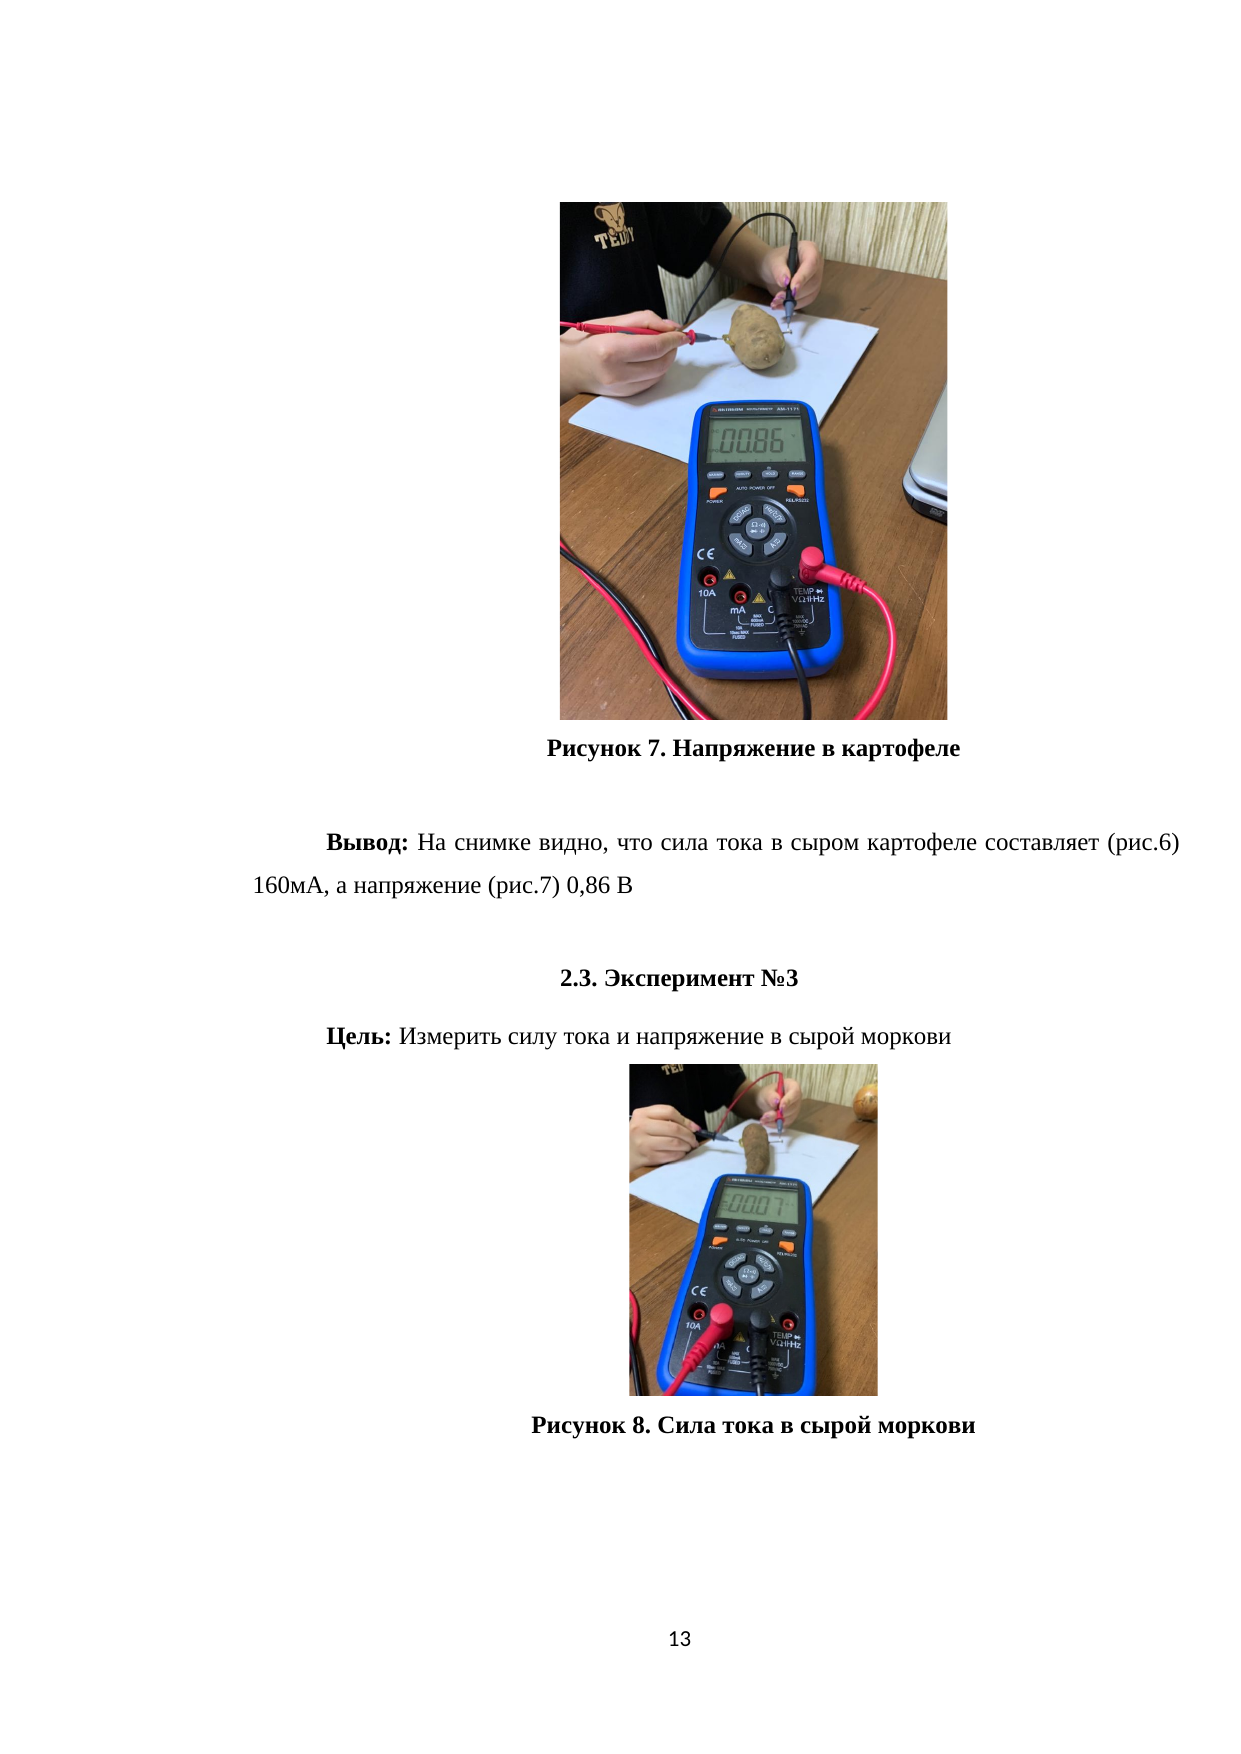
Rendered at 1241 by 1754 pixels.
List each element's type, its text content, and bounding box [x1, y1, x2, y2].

text Вывод: На снимке видно, что сила тока в сыром картофеле составляет (рис.6) 160мА, а напряжение (рис.7) 0,86 В [252, 827, 1181, 899]
text Цель: Измерить силу тока и напряжение в сырой моркови [252, 1021, 1181, 1050]
picture [559, 202, 948, 720]
picture [629, 1064, 878, 1396]
text Рисунок 8. Сила тока в сырой моркови [252, 1410, 1181, 1438]
text 2.3. Эксперимент №3 [177, 963, 1181, 992]
text Рисунок 7. Напряжение в картофеле [252, 733, 1181, 762]
